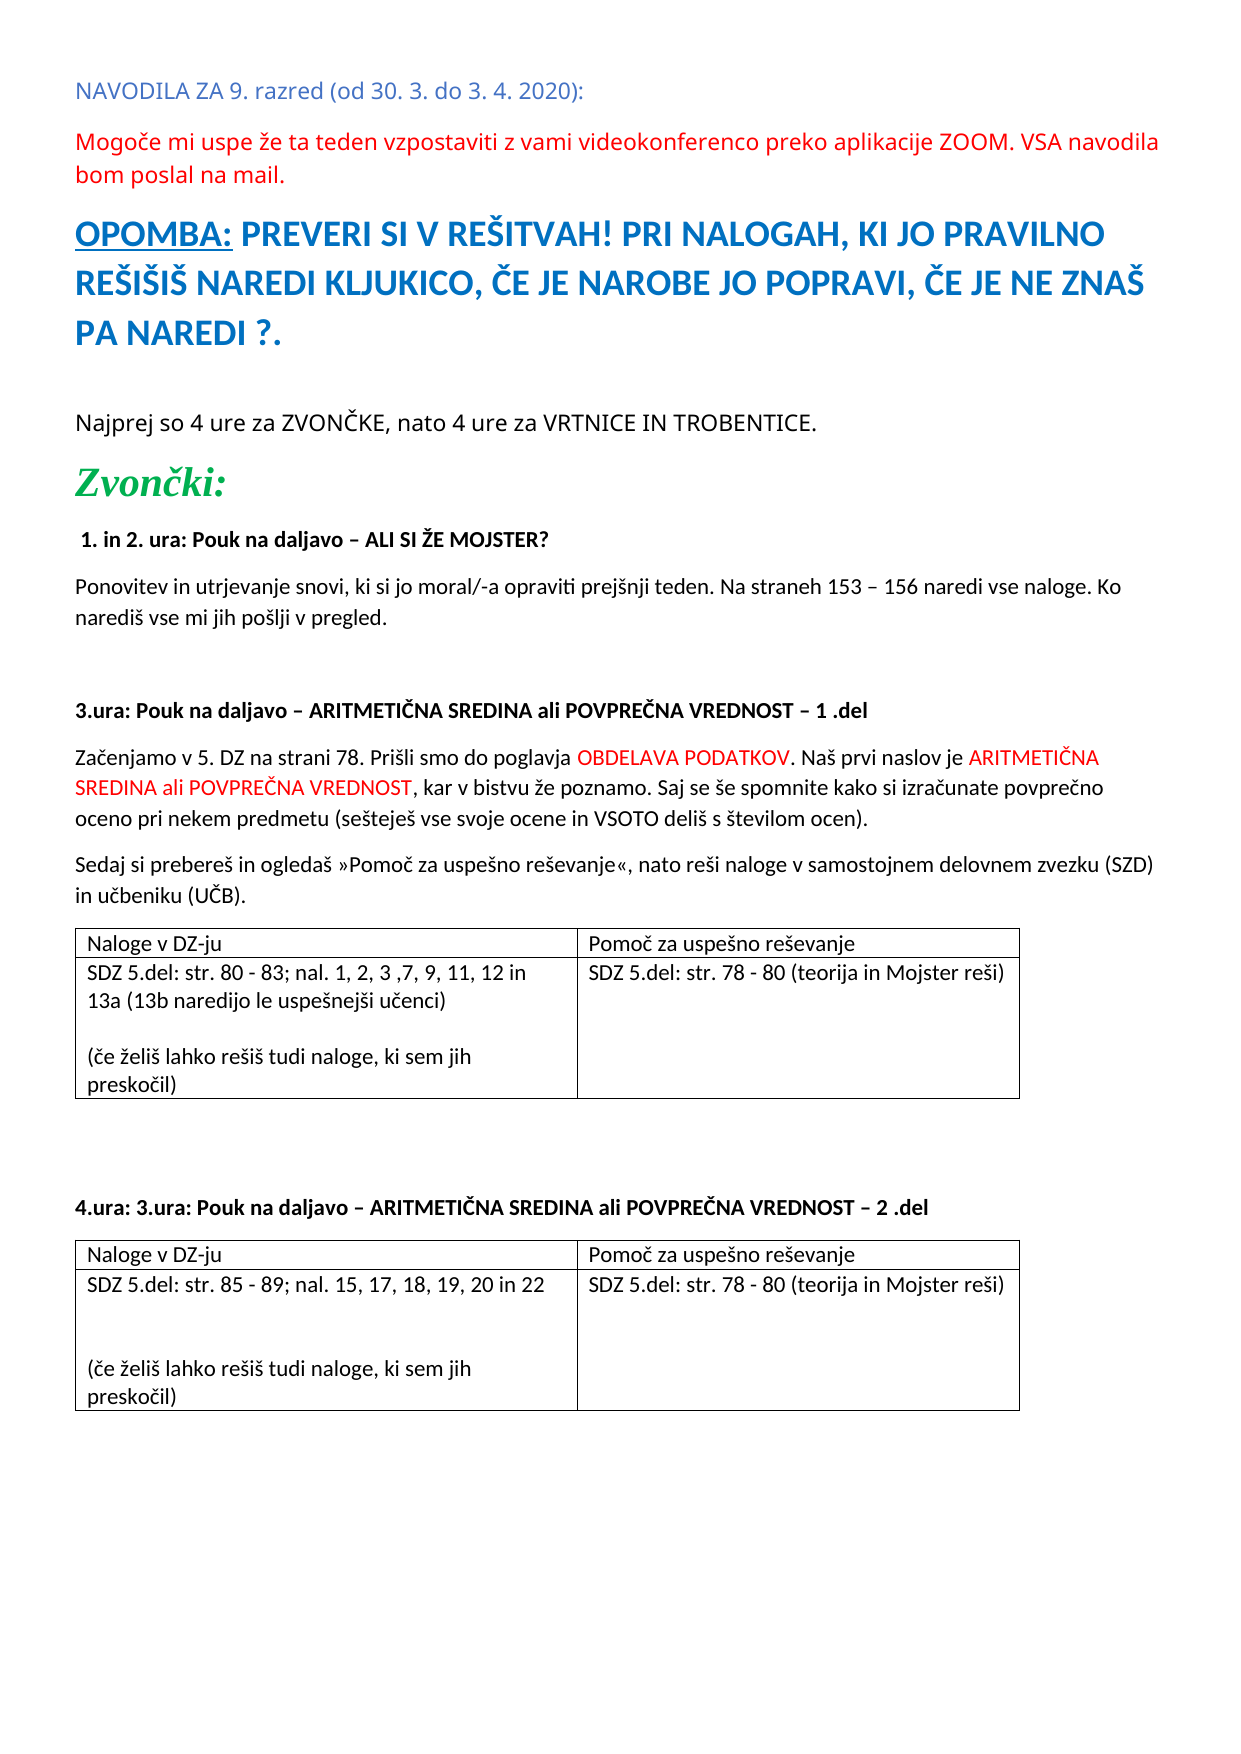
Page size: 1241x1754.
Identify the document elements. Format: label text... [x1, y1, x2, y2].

table_header Naloge v DZ-ju [76, 1241, 577, 1269]
text 4.ura: 3.ura: Pouk na daljavo – ARITMETIČNA SREDINA ali POVPREČNA VREDNOST – 2 .del [75, 1193, 1165, 1221]
text Mogoče mi uspe že ta teden vzpostaviti z vami videokonferenco preko aplikacije ZOOM. VSA navodila bom poslal na mail. [75, 125, 1165, 190]
text 1. in 2. ura: Pouk na daljavo – ALI SI ŽE MOJSTER? [75, 526, 1165, 554]
text OPOMBA: PREVERI SI V REŠITVAH! PRI NALOGAH, KI JO PRAVILNO REŠIŠIŠ NAREDI KLJUKICO, ČE JE NAROBE JO POPRAVI, ČE JE NE ZNAŠ PA NAREDI ?. [75, 209, 1165, 354]
table_header Pomoč za uspešno reševanje [578, 1241, 1019, 1269]
table_cell SDZ 5.del: str. 78 - 80 (teorija in Mojster reši) [578, 1270, 1019, 1410]
text Začenjamo v 5. DZ na strani 78. Prišli smo do poglavja OBDELAVA PODATKOV. Naš prvi naslov je ARITMETIČNA SREDINA ali POVPREČNA VREDNOST, kar v bistvu že poznamo. Saj se še spomnite kako si izračunate povprečno oceno pri nekem predmetu (sešteješ vse svoje ocene in VSOTO deliš s številom ocen). [75, 743, 1165, 832]
table_header Pomoč za uspešno reševanje [578, 929, 1019, 957]
table_cell SDZ 5.del: str. 80 - 83; nal. 1, 2, 3 ,7, 9, 11, 12 in 13a (13b naredijo le uspešnejši učenci) (če želiš lahko rešiš tudi naloge, ki sem jih preskočil) [76, 958, 577, 1098]
text NAVODILA ZA 9. razred (od 30. 3. do 3. 4. 2020): [75, 75, 1165, 106]
table_header Naloge v DZ-ju [76, 929, 577, 957]
text 3.ura: Pouk na daljavo – ARITMETIČNA SREDINA ali POVPREČNA VREDNOST – 1 .del [75, 696, 1165, 724]
table_cell SDZ 5.del: str. 85 - 89; nal. 15, 17, 18, 19, 20 in 22 (če želiš lahko rešiš tudi naloge, ki sem jih preskočil) [76, 1270, 577, 1410]
text Ponovitev in utrjevanje snovi, ki si jo moral/-a opraviti prejšnji teden. Na straneh 153 – 156 naredi vse naloge. Ko narediš vse mi jih pošlji v pregled. [75, 572, 1165, 631]
text Sedaj si prebereš in ogledaš »Pomoč za uspešno reševanje«, nato reši naloge v samostojnem delovnem zvezku (SZD) in učbeniku (UČB). [75, 851, 1165, 909]
text Zvončki: [75, 457, 1165, 505]
text Najprej so 4 ure za ZVONČKE, nato 4 ure za VRTNICE IN TROBENTICE. [75, 407, 1165, 438]
table_cell SDZ 5.del: str. 78 - 80 (teorija in Mojster reši) [578, 958, 1019, 1098]
